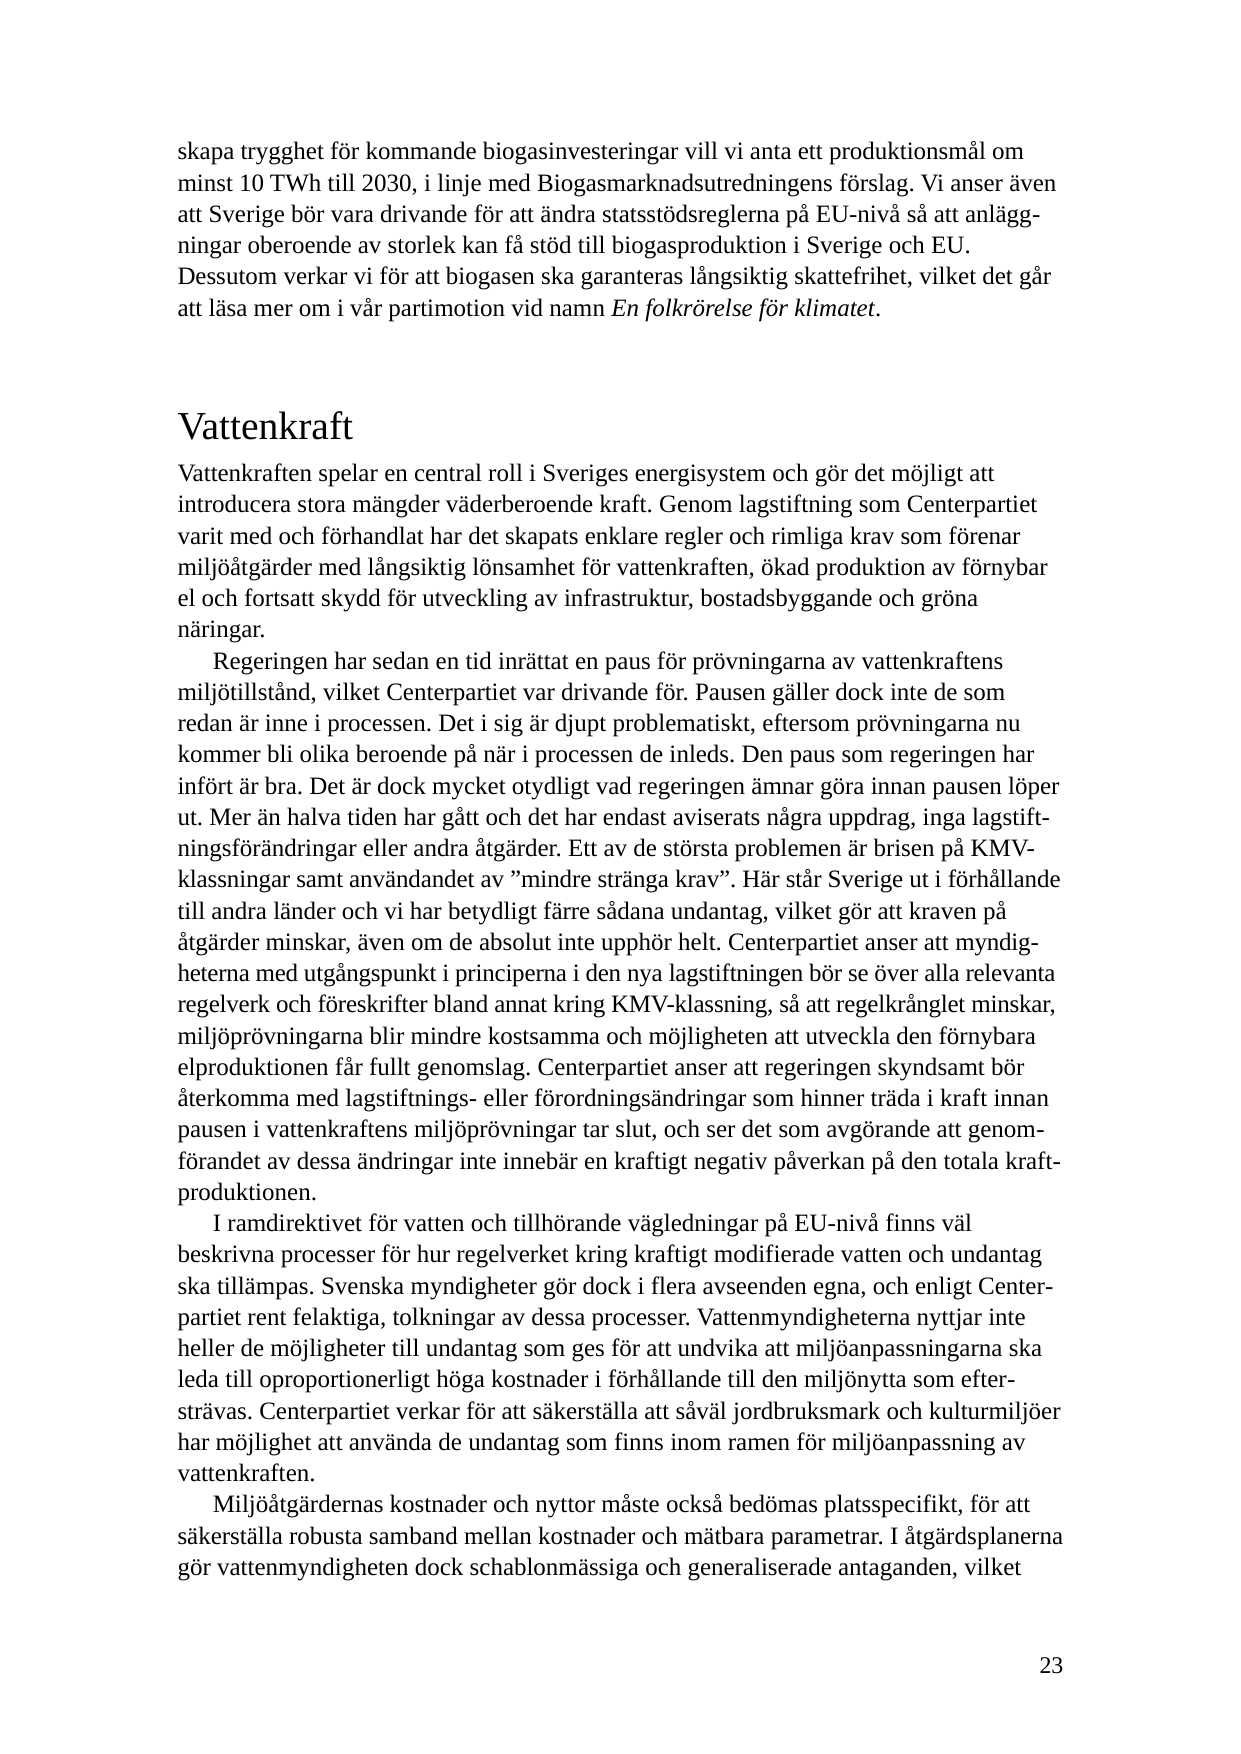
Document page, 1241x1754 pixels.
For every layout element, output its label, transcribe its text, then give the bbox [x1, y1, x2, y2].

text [177, 134, 1063, 321]
text Vattenkraften spelar en central roll i Sveriges energisystem och gör det möjligt att introducera stora mängder väderberoende kraft. Genom lagstiftning som Centerpartiet varit med och förhandlat har det skapats enklare regler och rimliga krav som förenar miljöåtgärder med långsiktig lönsamhet för vattenkraften, ökad produktion av förnybar el och fortsatt skydd för utveckling av infrastruktur, bostadsbyggande och gröna näringar. [177, 456, 1063, 643]
text I ramdirektivet för vatten och tillhörande vägledningar på EU-nivå finns väl beskrivna processer för hur regelverket kring kraftigt modifierade vatten och undantag ska tillämpas. Svenska myndigheter gör dock i flera avseenden egna, och enligt Centerpartiet rent felaktiga, tolkningar av dessa processer. Vattenmyndigheterna nyttjar inte heller de möjligheter till undantag som ges för att undvika att miljöanpassningarna ska leda till oproportionerligt höga kostnader i förhållande till den miljönytta som eftersträvas. Centerpartiet verkar för att säkerställa att såväl jordbruksmark och kulturmiljöer har möjlighet att använda de undantag som finns inom ramen för miljöanpassning av vattenkraften. [177, 1206, 1063, 1487]
text Regeringen har sedan en tid inrättat en paus för prövningarna av vattenkraftens miljötillstånd, vilket Centerpartiet var drivande för. Pausen gäller dock inte de som redan är inne i processen. Det i sig är djupt problematiskt, eftersom prövningarna nu kommer bli olika beroende på när i processen de inleds. Den paus som regeringen har infört är bra. Det är dock mycket otydligt vad regeringen ämnar göra innan pausen löper ut. Mer än halva tiden har gått och det har endast aviserats några uppdrag, inga lagstiftningsförändringar eller andra åtgärder. Ett av de största problemen är brisen på KMV-klassningar samt användandet av ”mindre stränga krav”. Här står Sverige ut i förhållande till andra länder och vi har betydligt färre sådana undantag, vilket gör att kraven på åtgärder minskar, även om de absolut inte upphör helt. Centerpartiet anser att myndigheterna med utgångspunkt i principerna i den nya lagstiftningen bör se över alla relevanta regelverk och föreskrifter bland annat kring KMV-klassning, så att regelkrånglet minskar, miljöprövningarna blir mindre kostsamma och möjligheten att utveckla den förnybara elproduktionen får fullt genomslag. Centerpartiet anser att regeringen skyndsamt bör återkomma med lagstiftnings- eller förordningsändringar som hinner träda i kraft innan pausen i vattenkraftens miljöprövningar tar slut, och ser det som avgörande att genomförandet av dessa ändringar inte innebär en kraftigt negativ påverkan på den totala kraftproduktionen. [177, 643, 1063, 1206]
subtitle Vattenkraft [177, 407, 1063, 447]
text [177, 1487, 1063, 1581]
